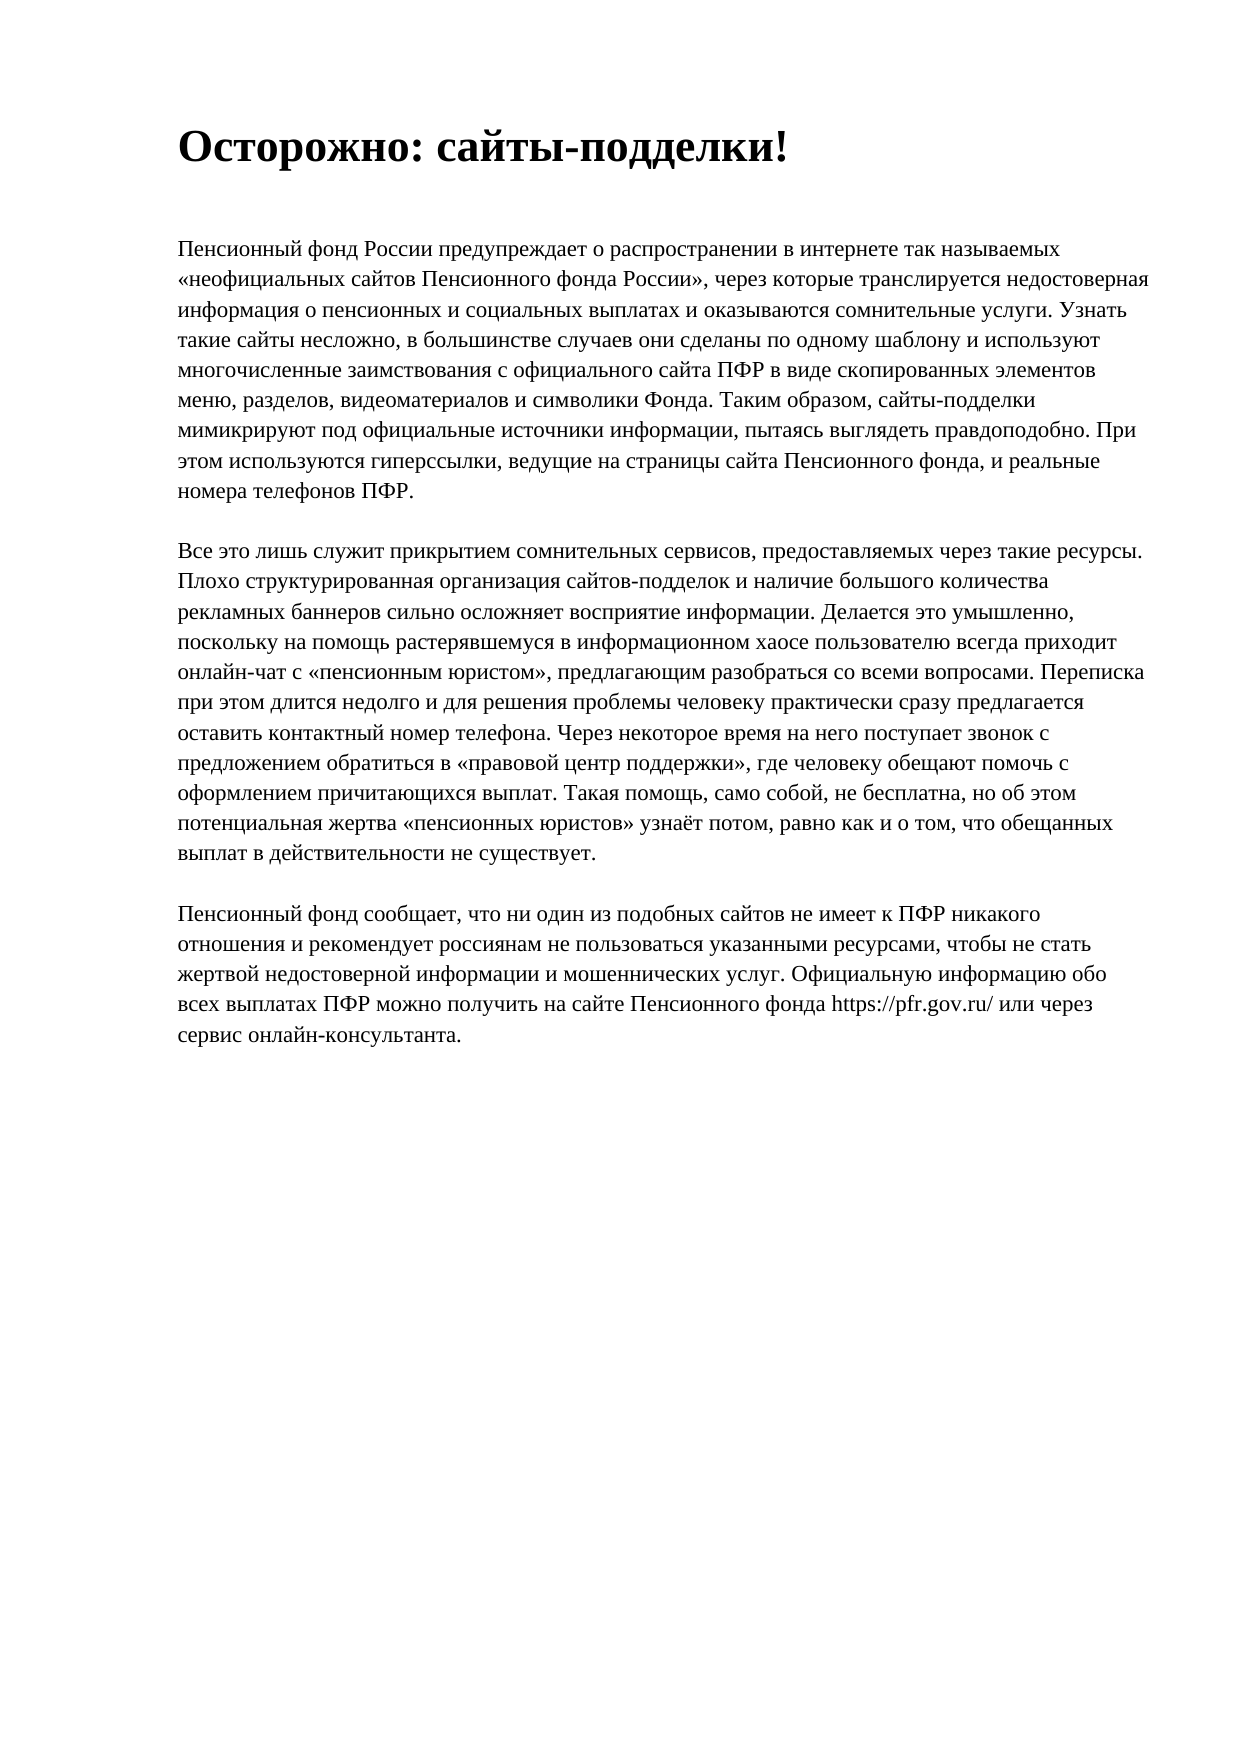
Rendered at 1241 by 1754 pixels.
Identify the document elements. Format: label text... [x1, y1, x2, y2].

text Осторожно: сайты-подделки! Пенсионный фонд России предупреждает о распространении в интернете так называемых «неофициальных сайтов Пенсионного фонда России», через которые транслируется недостоверная информация о пенсионных и социальных выплатах и оказываются сомнительные услуги. Узнать такие сайты несложно, в большинстве случаев они сделаны по одному шаблону и используют многочисленные заимствования с официального сайта ПФР в виде скопированных элементов меню, разделов, видеоматериалов и символики Фонда. Таким образом, сайты-подделки мимикрируют под официальные источники информации, пытаясь выглядеть правдоподобно. При этом используются гиперссылки, ведущие на страницы сайта Пенсионного фонда, и реальные номера телефонов ПФР. Все это лишь служит прикрытием сомнительных сервисов, предоставляемых через такие ресурсы. Плохо структурированная организация сайтов-подделок и наличие большого количества рекламных баннеров сильно осложняет восприятие информации. Делается это умышленно, поскольку на помощь растерявшемуся в информационном хаосе пользователю всегда приходит онлайн-чат с «пенсионным юристом», предлагающим разобраться со всеми вопросами. Переписка при этом длится недолго и для решения проблемы человеку практически сразу предлагается оставить контактный номер телефона. Через некоторое время на него поступает звонок с предложением обратиться в «правовой центр поддержки», где человеку обещают помочь с оформлением причитающихся выплат. Такая помощь, само собой, не бесплатна, но об этом потенциальная жертва «пенсионных юристов» узнаёт потом, равно как и о том, что обещанных выплат в действительности не существует. Пенсионный фонд сообщает, что ни один из подобных сайтов не имеет к ПФР никакого отношения и рекомендует россиянам не пользоваться указанными ресурсами, чтобы не стать жертвой недостоверной информации и мошеннических услуг. Официальную информацию обо всех выплатах ПФР можно получить на сайте Пенсионного фонда https://pfr.gov.ru/ или через сервис онлайн-консультанта. [177, 118, 1152, 1047]
